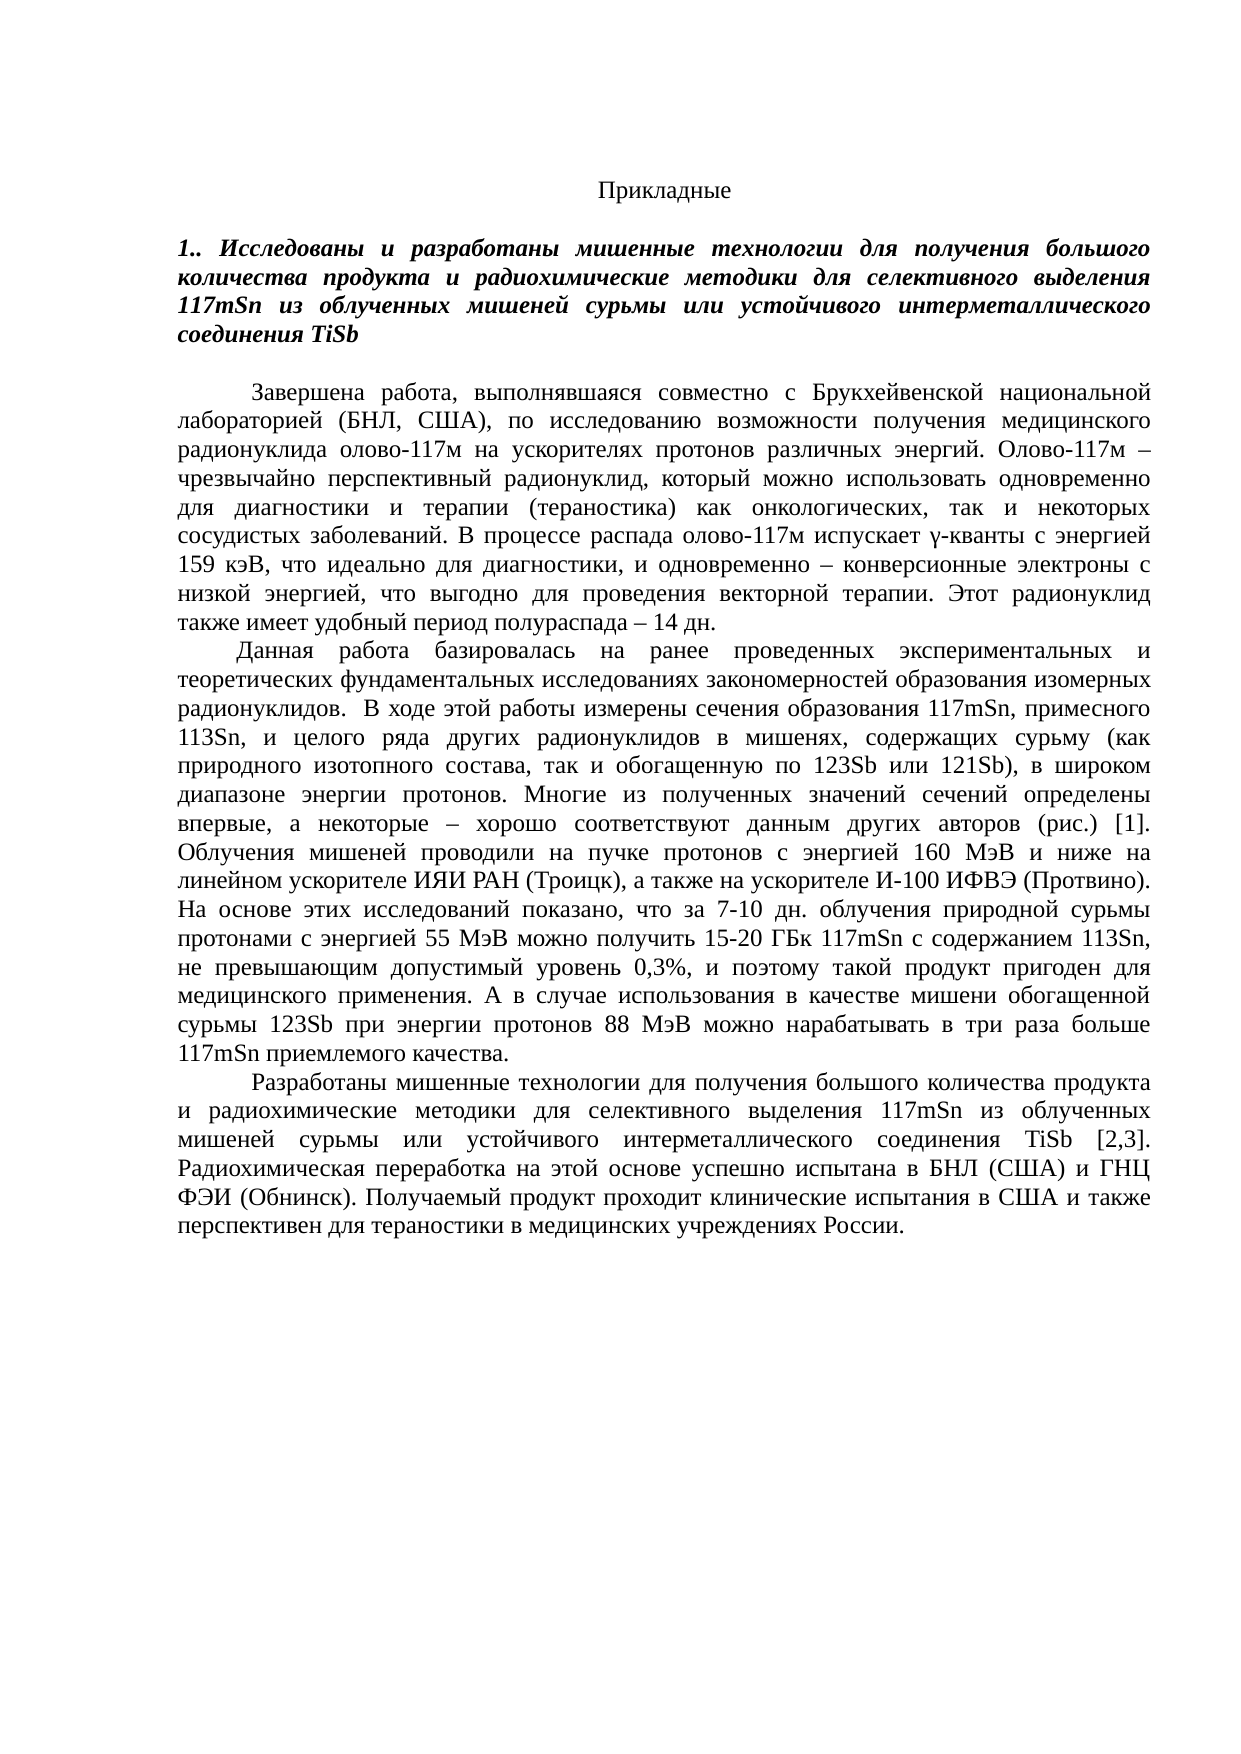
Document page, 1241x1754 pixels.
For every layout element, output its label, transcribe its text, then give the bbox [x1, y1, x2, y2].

text 1.. Исследованы и разработаны мишенные технологии для получения большого количества продукта и радиохимические методики для селективного выделения 117mSn из облученных мишеней сурьмы или устойчивого интерметаллического соединения TiSb [177, 233, 1152, 348]
text Прикладные [177, 176, 1152, 204]
text Данная работа базировалась на ранее проведенных экспериментальных и теоретических фундаментальных исследованиях закономерностей образования изомерных радионуклидов. В ходе этой работы измерены сечения образования 117mSn, примесного 113Sn, и целого ряда других радионуклидов в мишенях, содержащих сурьму (как природного изотопного состава, так и обогащенную по 123Sb или 121Sb), в широком диапазоне энергии протонов. Многие из полученных значений сечений определены впервые, а некоторые – хорошо соответствуют данным других авторов (рис.) [1]. Облучения мишеней проводили на пучке протонов с энергией 160 МэВ и ниже на линейном ускорителе ИЯИ РАН (Троицк), а также на ускорителе И-100 ИФВЭ (Протвино). На основе этих исследований показано, что за 7-10 дн. облучения природной сурьмы протонами с энергией 55 МэВ можно получить 15-20 ГБк 117mSn с содержанием 113Sn, не превышающим допустимый уровень 0,3%, и поэтому такой продукт пригоден для медицинского применения. А в случае использования в качестве мишени обогащенной сурьмы 123Sb при энергии протонов 88 МэВ можно нарабатывать в три раза больше 117mSn приемлемого качества. [177, 636, 1152, 1067]
text Разработаны мишенные технологии для получения большого количества продукта и радиохимические методики для селективного выделения 117mSn из облученных мишеней сурьмы или устойчивого интерметаллического соединения TiSb [2,3]. Радиохимическая переработка на этой основе успешно испытана в БНЛ (США) и ГНЦ ФЭИ (Обнинск). Получаемый продукт проходит клинические испытания в США и также перспективен для тераностики в медицинских учреждениях России. [177, 1067, 1152, 1239]
text Завершена работа, выполнявшаяся совместно с Брукхейвенской национальной лабораторией (БНЛ, США), по исследованию возможности получения медицинского радионуклида олово-117м на ускорителях протонов различных энергий. Олово-117м – чрезвычайно перспективный радионуклид, который можно использовать одновременно для диагностики и терапии (тераностика) как онкологических, так и некоторых сосудистых заболеваний. В процессе распада олово-117м испускает γ-кванты с энергией 159 кэВ, что идеально для диагностики, и одновременно – конверсионные электроны с низкой энергией, что выгодно для проведения векторной терапии. Этот радионуклид также имеет удобный период полураспада – 14 дн. [177, 377, 1152, 636]
